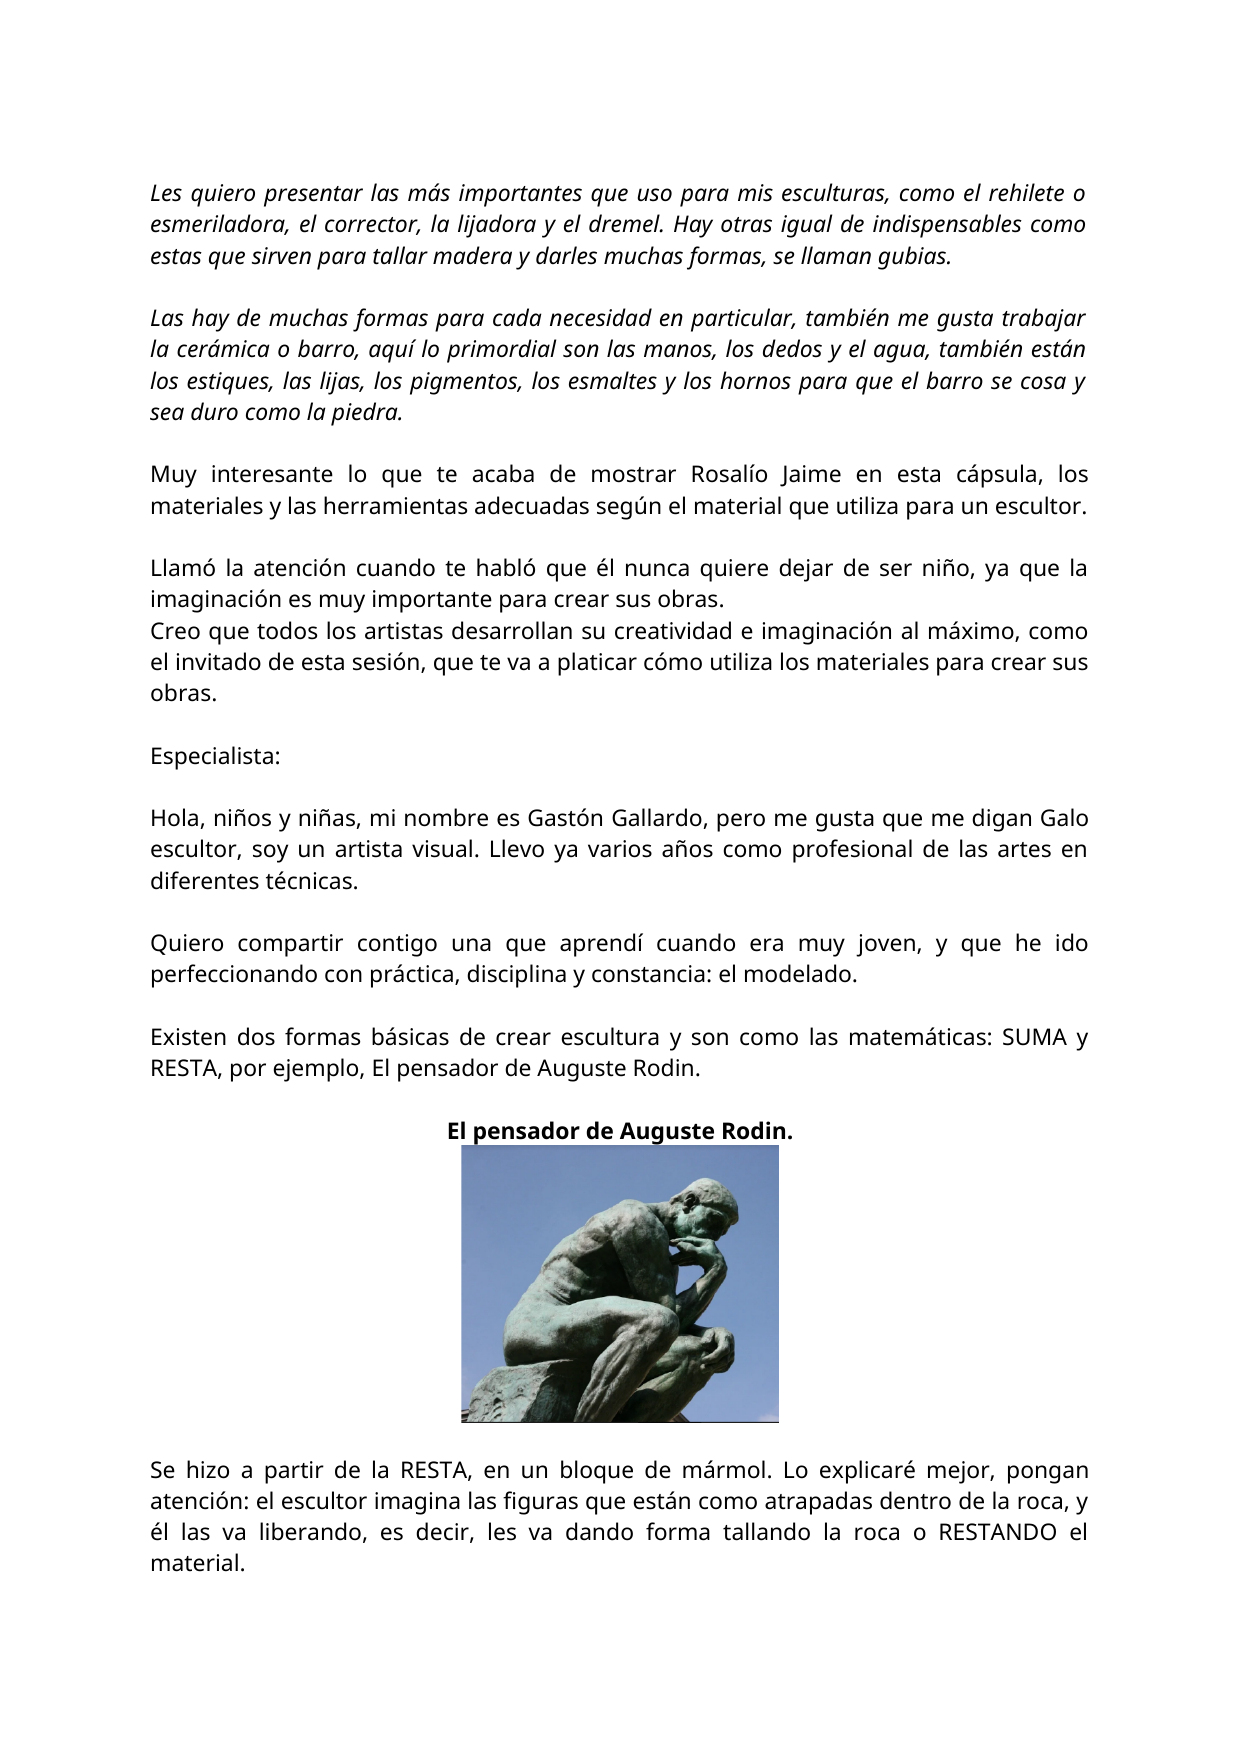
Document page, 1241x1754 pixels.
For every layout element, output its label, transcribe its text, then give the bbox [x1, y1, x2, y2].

text El pensador de Auguste Rodin. [150, 1114, 1090, 1146]
text Especialista: [150, 739, 1090, 771]
text Las hay de muchas formas para cada necesidad en particular, también me gusta trabajar la cerámica o barro, aquí lo primordial son las manos, los dedos y el agua, también están los estiques, las lijas, los pigmentos, los esmaltes y los hornos para que el barro se cosa y sea duro como la piedra. [150, 302, 1090, 427]
text Quiero compartir contigo una que aprendí cuando era muy joven, y que he ido perfeccionando con práctica, disciplina y constancia: el modelado. [150, 927, 1090, 989]
text Hola, niños y niñas, mi nombre es Gastón Gallardo, pero me gusta que me digan Galo escultor, soy un artista visual. Llevo ya varios años como profesional de las artes en diferentes técnicas. [150, 802, 1090, 896]
text Muy interesante lo que te acaba de mostrar Rosalío Jaime en esta cápsula, los materiales y las herramientas adecuadas según el material que utiliza para un escultor. [150, 458, 1090, 521]
text Existen dos formas básicas de crear escultura y son como las matemáticas: SUMA y RESTA, por ejemplo, El pensador de Auguste Rodin. [150, 1021, 1090, 1083]
text Llamó la atención cuando te habló que él nunca quiere dejar de ser niño, ya que la imaginación es muy importante para crear sus obras. [150, 552, 1090, 614]
text Les quiero presentar las más importantes que uso para mis esculturas, como el rehilete o esmeriladora, el corrector, la lijadora y el dremel. Hay otras igual de indispensables como estas que sirven para tallar madera y darles muchas formas, se llaman gubias. [150, 177, 1090, 271]
picture [461, 1145, 779, 1423]
text Se hizo a partir de la RESTA, en un bloque de mármol. Lo explicaré mejor, pongan atención: el escultor imagina las figuras que están como atrapadas dentro de la roca, y él las va liberando, es decir, les va dando forma tallando la roca o RESTANDO el material. [150, 1454, 1090, 1579]
text Creo que todos los artistas desarrollan su creatividad e imaginación al máximo, como el invitado de esta sesión, que te va a platicar cómo utiliza los materiales para crear sus obras. [150, 614, 1090, 708]
